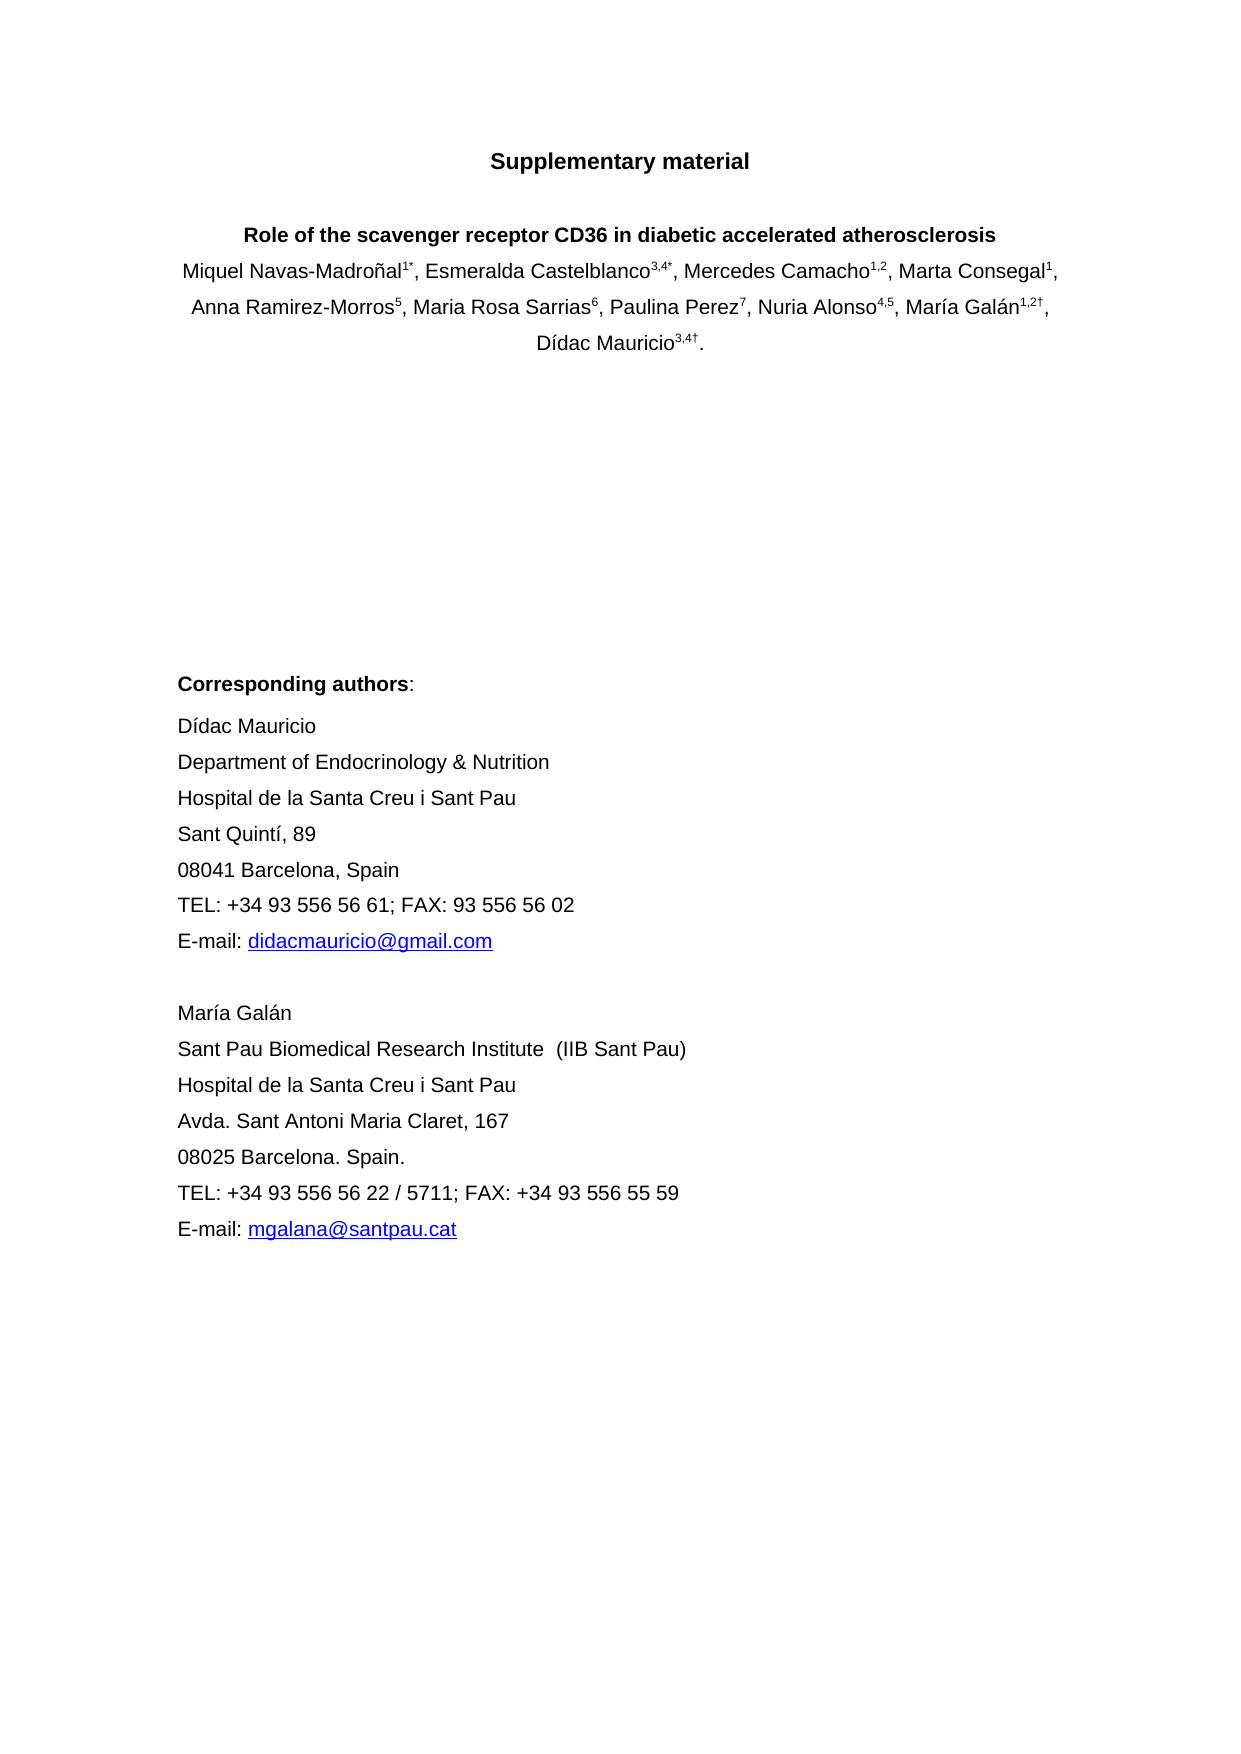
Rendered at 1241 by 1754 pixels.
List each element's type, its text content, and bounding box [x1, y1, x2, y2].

text Supplementary material [177, 148, 1063, 174]
text Dídac Mauricio [177, 714, 1063, 738]
text Sant Quintí, 89 [177, 821, 1063, 845]
text E-mail: mgalana@santpau.cat [177, 1217, 1063, 1241]
text TEL: +34 93 556 56 22 / 5711; FAX: +34 93 556 55 59 [177, 1181, 1063, 1205]
text Hospital de la Santa Creu i Sant Pau [177, 1073, 1063, 1097]
text Hospital de la Santa Creu i Sant Pau [177, 786, 1063, 809]
text Miquel Navas-Madroñal1*, Esmeralda Castelblanco3,4*, Mercedes Camacho1,2, Marta Consegal1, Anna Ramirez-Morros5, Maria Rosa Sarrias6, Paulina Perez7, Nuria Alonso4,5, María Galán1,2†, Dídac Mauricio3,4†. [177, 259, 1063, 355]
text Department of Endocrinology & Nutrition [177, 749, 1063, 773]
text Avda. Sant Antoni Maria Claret, 167 [177, 1109, 1063, 1133]
subtitle Corresponding authors: [177, 671, 1063, 695]
text María Galán [177, 1001, 1063, 1025]
text TEL: +34 93 556 56 61; FAX: 93 556 56 02 [177, 893, 1063, 917]
text E-mail: didacmauricio@gmail.com [177, 929, 1063, 953]
text 08041 Barcelona, Spain [177, 857, 1063, 881]
text Role of the scavenger receptor CD36 in diabetic accelerated atherosclerosis [177, 223, 1063, 247]
text 08025 Barcelona. Spain. [177, 1145, 1063, 1169]
text Sant Pau Biomedical Research Institute (IIB Sant Pau) [177, 1037, 1063, 1061]
